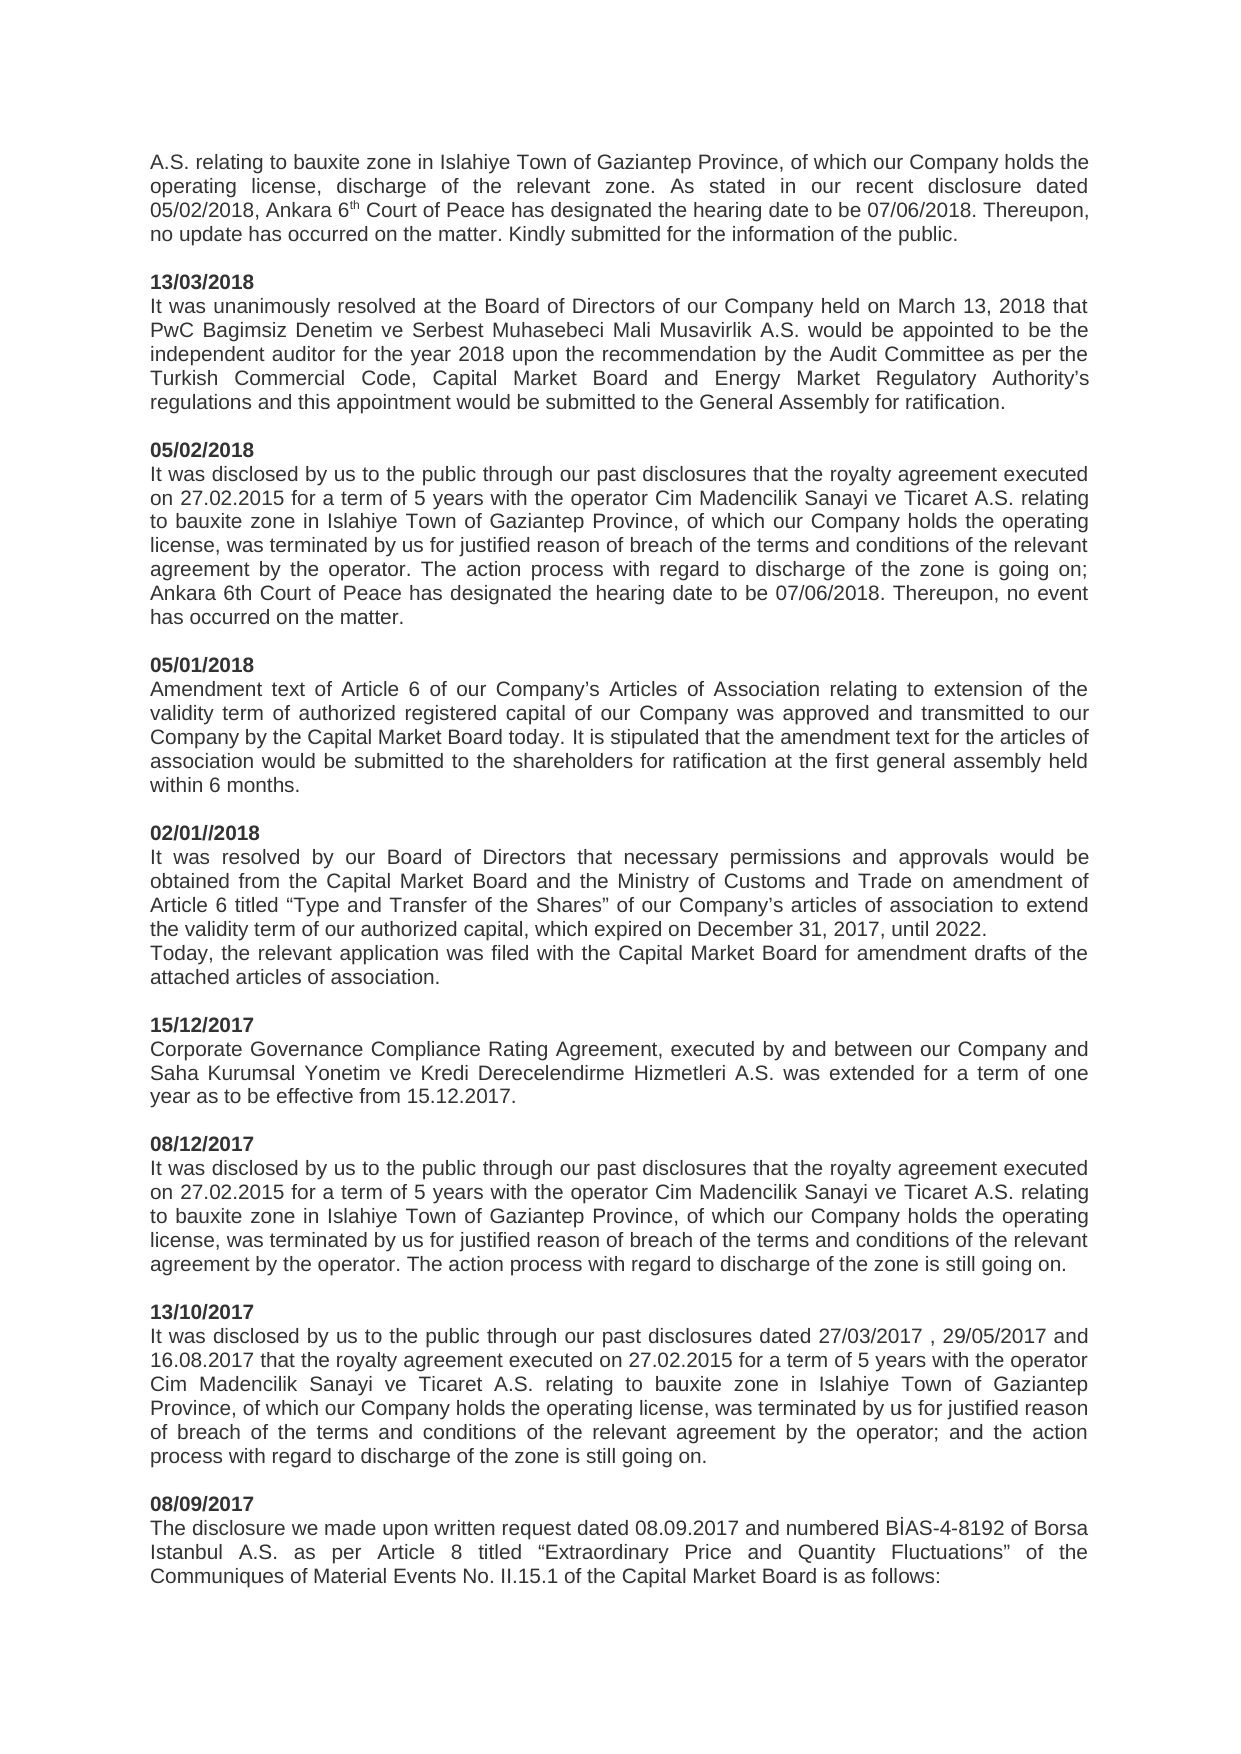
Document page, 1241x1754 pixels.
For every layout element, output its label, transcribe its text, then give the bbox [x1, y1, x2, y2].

text Corporate Governance Compliance Rating Agreement, executed by and between our Company and Saha Kurumsal Yonetim ve Kredi Derecelendirme Hizmetleri A.S. was extended for a term of one year as to be effective from 15.12.2017. [150, 1036, 1090, 1108]
text It was unanimously resolved at the Board of Directors of our Company held on March 13, 2018 that PwC Bagimsiz Denetim ve Serbest Muhasebeci Mali Musavirlik A.S. would be appointed to be the independent auditor for the year 2018 upon the recommendation by the Audit Committee as per the Turkish Commercial Code, Capital Market Board and Energy Market Regulatory Authority’s regulations and this appointment would be submitted to the General Assembly for ratification. [150, 294, 1090, 413]
text 05/02/2018 [150, 437, 1090, 461]
text It was disclosed by us to the public through our past disclosures that the royalty agreement executed on 27.02.2015 for a term of 5 years with the operator Cim Madencilik Sanayi ve Ticaret A.S. relating to bauxite zone in Islahiye Town of Gaziantep Province, of which our Company holds the operating license, was terminated by us for justified reason of breach of the terms and conditions of the relevant agreement by the operator. The action process with regard to discharge of the zone is still going on. [150, 1156, 1090, 1276]
text 08/12/2017 [150, 1132, 1090, 1156]
text 13/03/2018 [150, 270, 1090, 294]
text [150, 150, 1090, 246]
text It was disclosed by us to the public through our past disclosures that the royalty agreement executed on 27.02.2015 for a term of 5 years with the operator Cim Madencilik Sanayi ve Ticaret A.S. relating to bauxite zone in Islahiye Town of Gaziantep Province, of which our Company holds the operating license, was terminated by us for justified reason of breach of the terms and conditions of the relevant agreement by the operator. The action process with regard to discharge of the zone is going on; Ankara 6th Court of Peace has designated the hearing date to be 07/06/2018. Thereupon, no event has occurred on the matter. [150, 461, 1090, 629]
text Today, the relevant application was filed with the Capital Market Board for amendment drafts of the attached articles of association. [150, 941, 1090, 988]
text 13/10/2017 [150, 1300, 1090, 1324]
text 08/09/2017 [150, 1492, 1090, 1516]
text 15/12/2017 [150, 1012, 1090, 1036]
text 02/01//2018 [150, 821, 1090, 845]
text 05/01/2018 [150, 653, 1090, 677]
text It was resolved by our Board of Directors that necessary permissions and approvals would be obtained from the Capital Market Board and the Ministry of Customs and Trade on amendment of Article 6 titled “Type and Transfer of the Shares” of our Company’s articles of association to extend the validity term of our authorized capital, which expired on December 31, 2017, until 2022. [150, 845, 1090, 941]
text It was disclosed by us to the public through our past disclosures dated 27/03/2017 , 29/05/2017 and 16.08.2017 that the royalty agreement executed on 27.02.2015 for a term of 5 years with the operator Cim Madencilik Sanayi ve Ticaret A.S. relating to bauxite zone in Islahiye Town of Gaziantep Province, of which our Company holds the operating license, was terminated by us for justified reason of breach of the terms and conditions of the relevant agreement by the operator; and the action process with regard to discharge of the zone is still going on. [150, 1324, 1090, 1468]
text Amendment text of Article 6 of our Company’s Articles of Association relating to extension of the validity term of authorized registered capital of our Company was approved and transmitted to our Company by the Capital Market Board today. It is stipulated that the amendment text for the articles of association would be submitted to the shareholders for ratification at the first general assembly held within 6 months. [150, 677, 1090, 797]
text The disclosure we made upon written request dated 08.09.2017 and numbered BİAS-4-8192 of Borsa Istanbul A.S. as per Article 8 titled “Extraordinary Price and Quantity Fluctuations” of the Communiques of Material Events No. II.15.1 of the Capital Market Board is as follows: [150, 1516, 1090, 1587]
